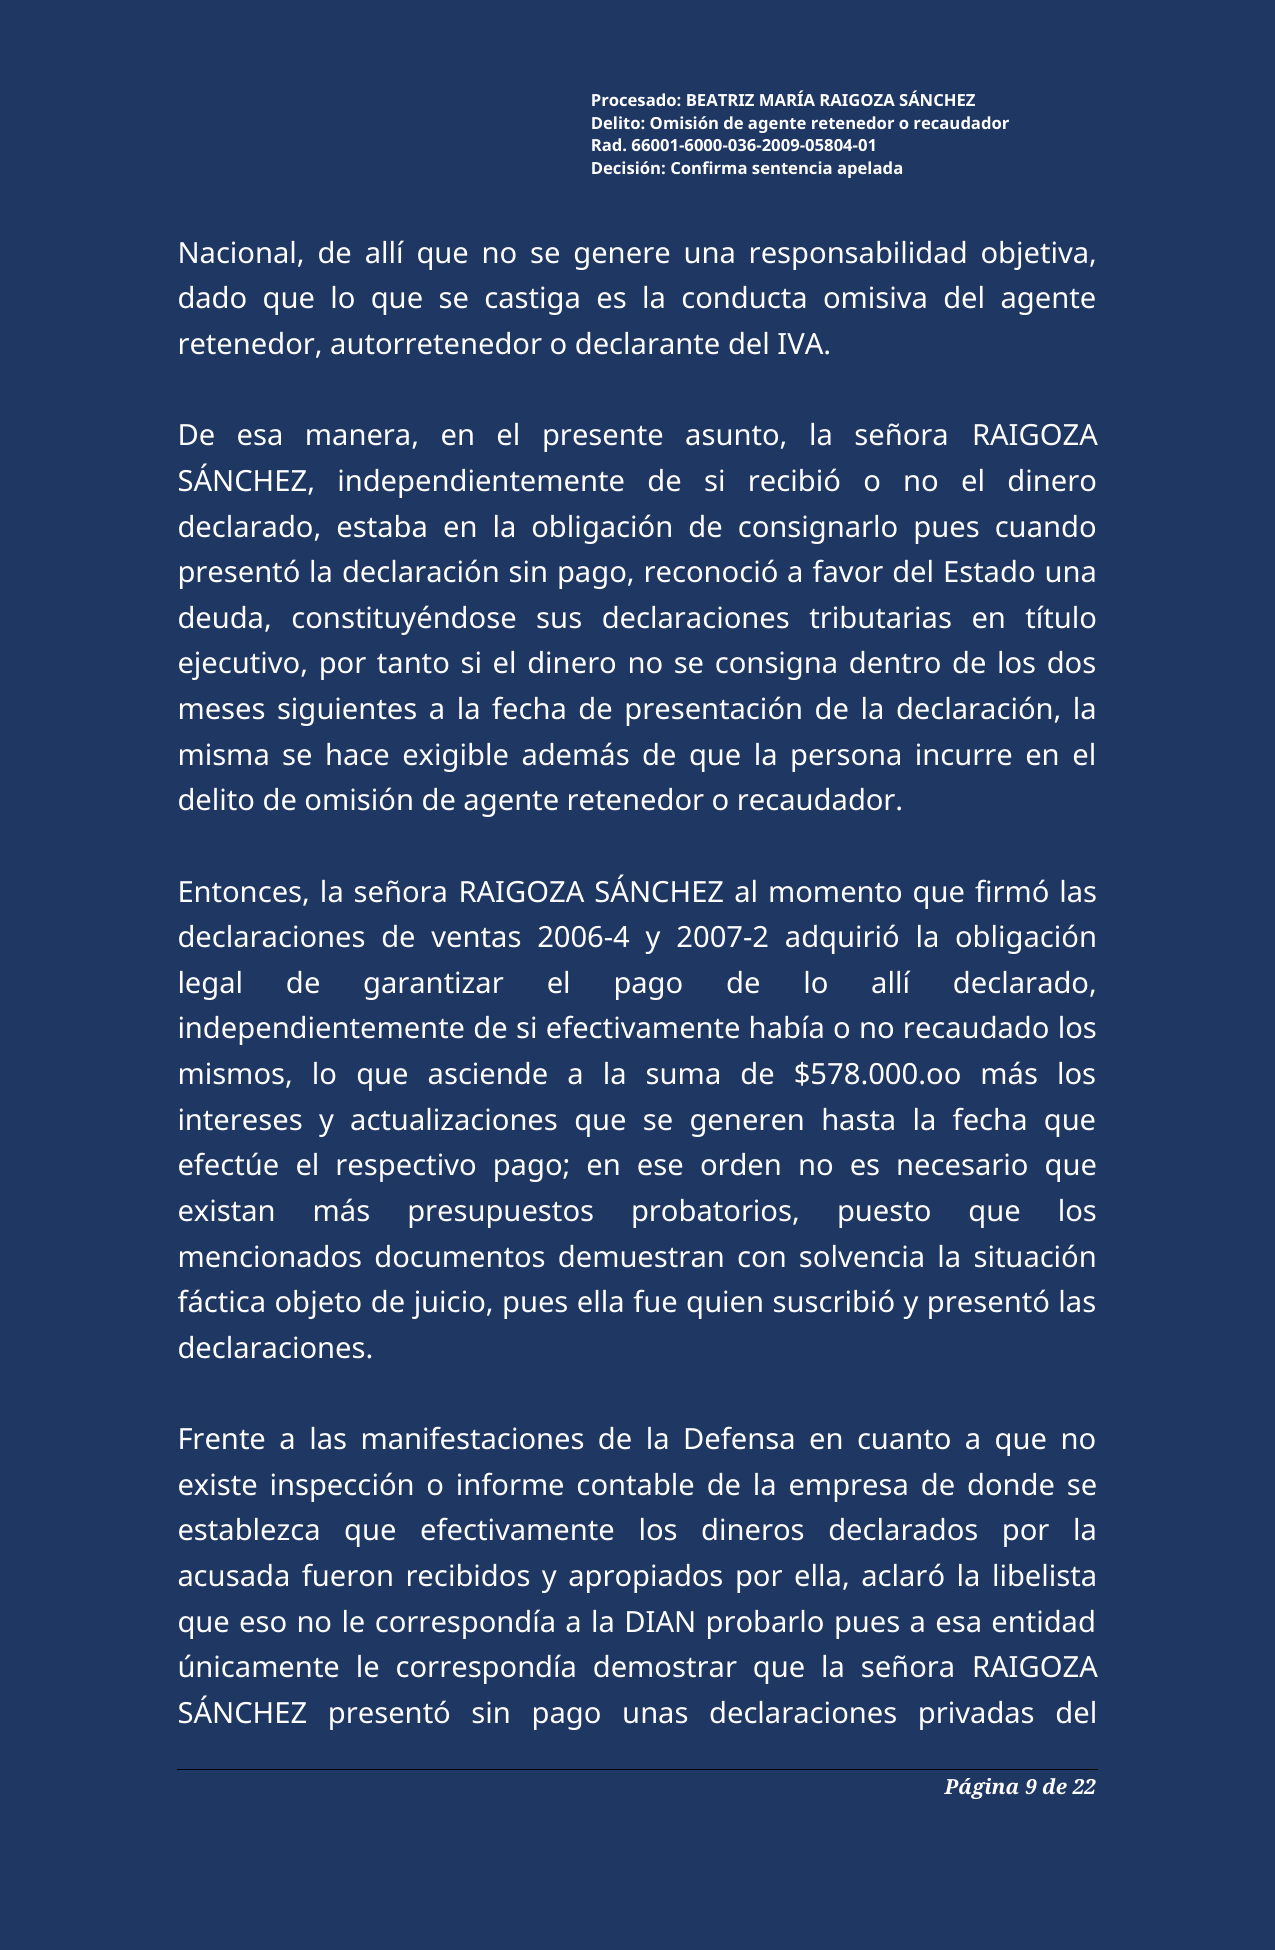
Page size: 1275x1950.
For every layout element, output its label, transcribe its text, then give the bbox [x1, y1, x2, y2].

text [177, 232, 1098, 363]
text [177, 1418, 1098, 1732]
text Entonces, la señora RAIGOZA SÁNCHEZ al momento que firmó las declaraciones de ventas 2006-4 y 2007-2 adquirió la obligación legal de garantizar el pago de lo allí declarado, independientemente de si efectivamente había o no recaudado los mismos, lo que asciende a la suma de $578.000.oo más los intereses y actualizaciones que se generen hasta la fecha que efectúe el respectivo pago; en ese orden no es necesario que existan más presupuestos probatorios, puesto que los mencionados documentos demuestran con solvencia la situación fáctica objeto de juicio, pues ella fue quien suscribió y presentó las declaraciones. [177, 871, 1098, 1367]
text De esa manera, en el presente asunto, la señora RAIGOZA SÁNCHEZ, independientemente de si recibió o no el dinero declarado, estaba en la obligación de consignarlo pues cuando presentó la declaración sin pago, reconoció a favor del Estado una deuda, constituyéndose sus declaraciones tributarias en título ejecutivo, por tanto si el dinero no se consigna dentro de los dos meses siguientes a la fecha de presentación de la declaración, la misma se hace exigible además de que la persona incurre en el delito de omisión de agente retenedor o recaudador. [177, 414, 1098, 819]
